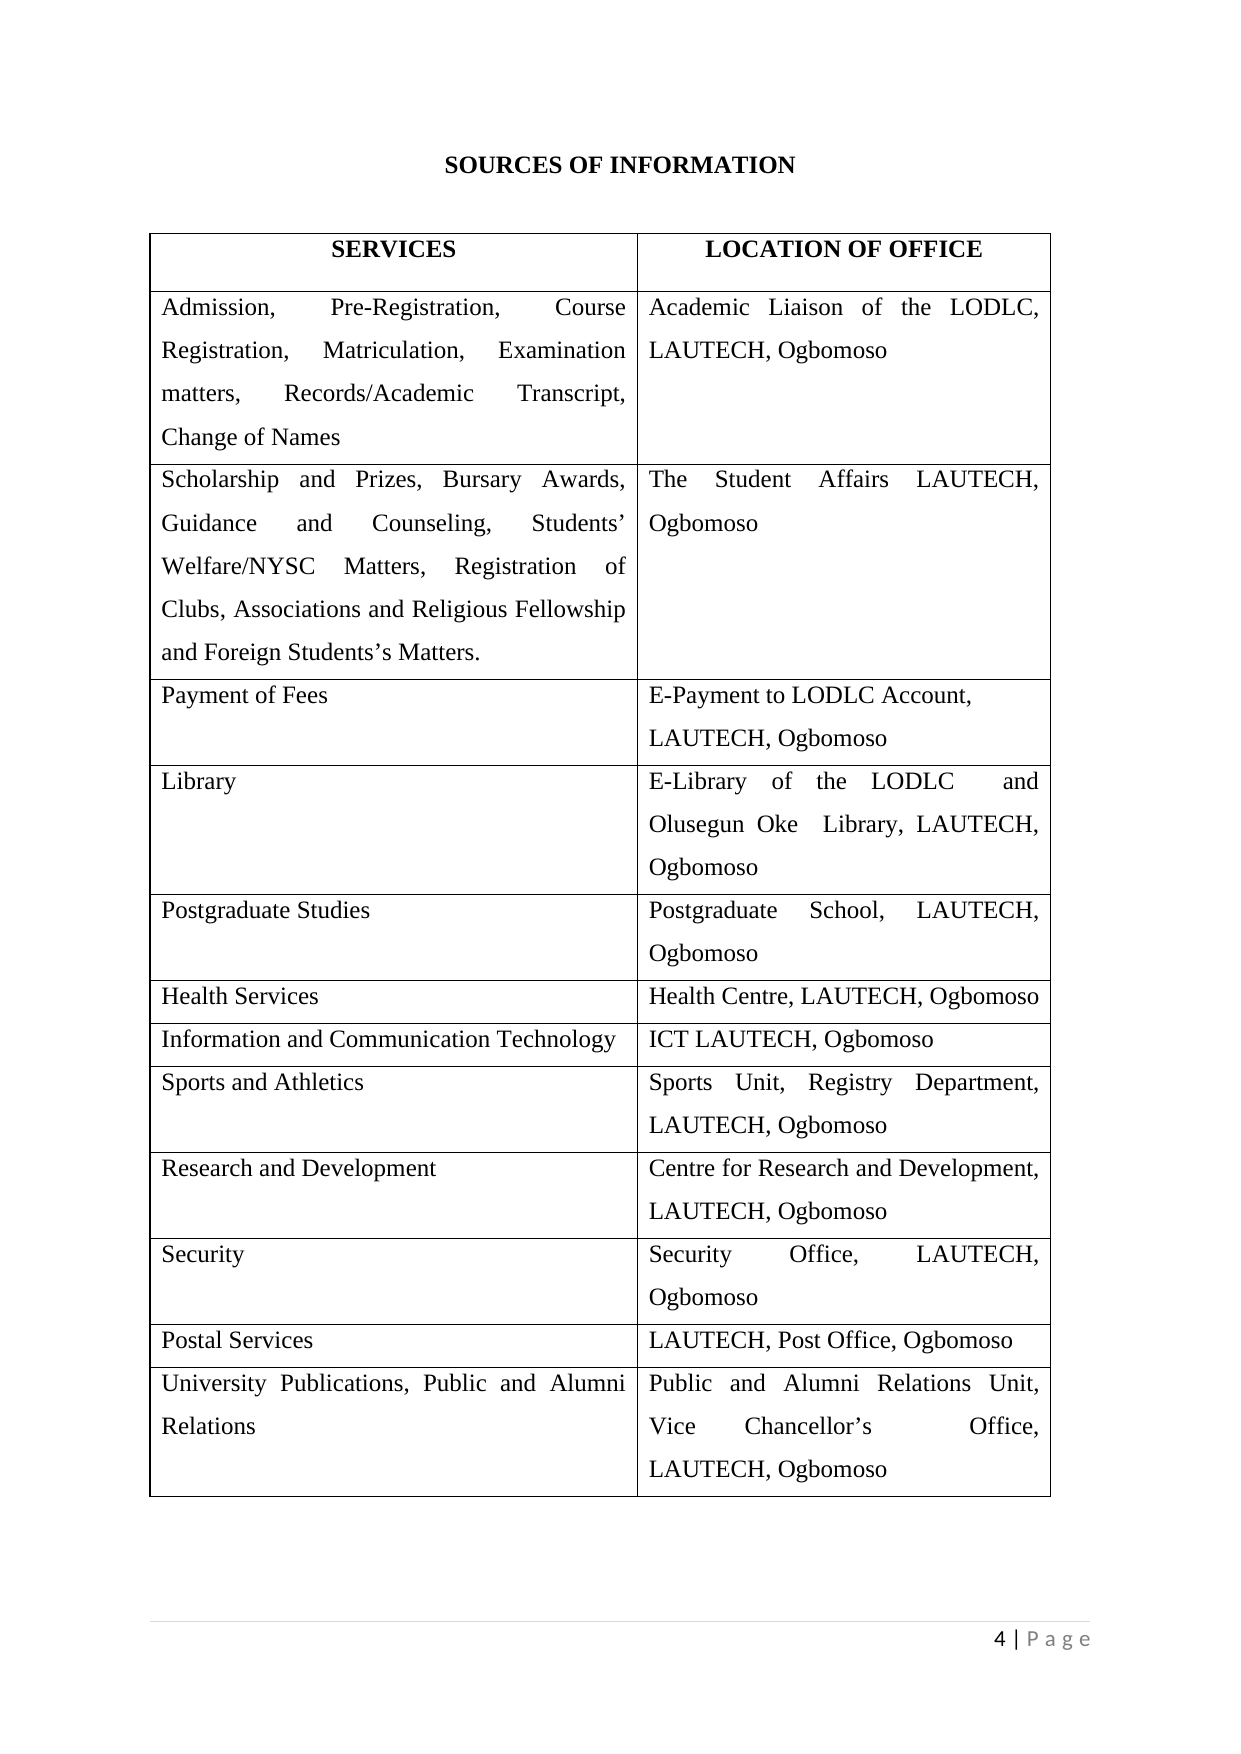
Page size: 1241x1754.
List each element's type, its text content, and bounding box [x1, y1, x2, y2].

table_cell The Student Affairs LAUTECH, Ogbomoso [638, 465, 1050, 679]
table_cell Sports and Athletics [151, 1067, 637, 1152]
table_cell Health Services [151, 981, 637, 1023]
table_cell E-Library of the LODLC and Olusegun Oke Library, LAUTECH, Ogbomoso [638, 766, 1050, 894]
table_cell Public and Alumni Relations Unit, Vice Chancellor’s Office, LAUTECH, Ogbomoso [638, 1368, 1050, 1496]
table_header LOCATION OF OFFICE [638, 234, 1050, 291]
table_header SERVICES [151, 234, 637, 291]
table_cell Security Office, LAUTECH, Ogbomoso [638, 1239, 1050, 1324]
table_cell University Publications, Public and Alumni Relations [151, 1368, 637, 1496]
table_cell Admission, Pre-Registration, Course Registration, Matriculation, Examination matters, Records/Academic Transcript, Change of Names [151, 292, 637, 463]
text SOURCES OF INFORMATION [150, 150, 1090, 179]
table_cell Academic Liaison of the LODLC, LAUTECH, Ogbomoso [638, 292, 1050, 463]
table_cell Centre for Research and Development, LAUTECH, Ogbomoso [638, 1153, 1050, 1238]
table_cell Postgraduate School, LAUTECH, Ogbomoso [638, 895, 1050, 980]
table_cell Postal Services [151, 1325, 637, 1367]
table_cell Sports Unit, Registry Department, LAUTECH, Ogbomoso [638, 1067, 1050, 1152]
table_cell LAUTECH, Post Office, Ogbomoso [638, 1325, 1050, 1367]
table_cell Postgraduate Studies [151, 895, 637, 980]
table_cell Health Centre, LAUTECH, Ogbomoso [638, 981, 1050, 1023]
table_cell ICT LAUTECH, Ogbomoso [638, 1024, 1050, 1066]
table_cell Scholarship and Prizes, Bursary Awards, Guidance and Counseling, Students’ Welfare/NYSC Matters, Registration of Clubs, Associations and Religious Fellowship and Foreign Students’s Matters. [151, 465, 637, 679]
table_cell Information and Communication Technology [151, 1024, 637, 1066]
table_cell Payment of Fees [151, 680, 637, 765]
table_cell E-Payment to LODLC Account, LAUTECH, Ogbomoso [638, 680, 1050, 765]
table_cell Library [151, 766, 637, 894]
table_cell Research and Development [151, 1153, 637, 1238]
table_cell Security [151, 1239, 637, 1324]
